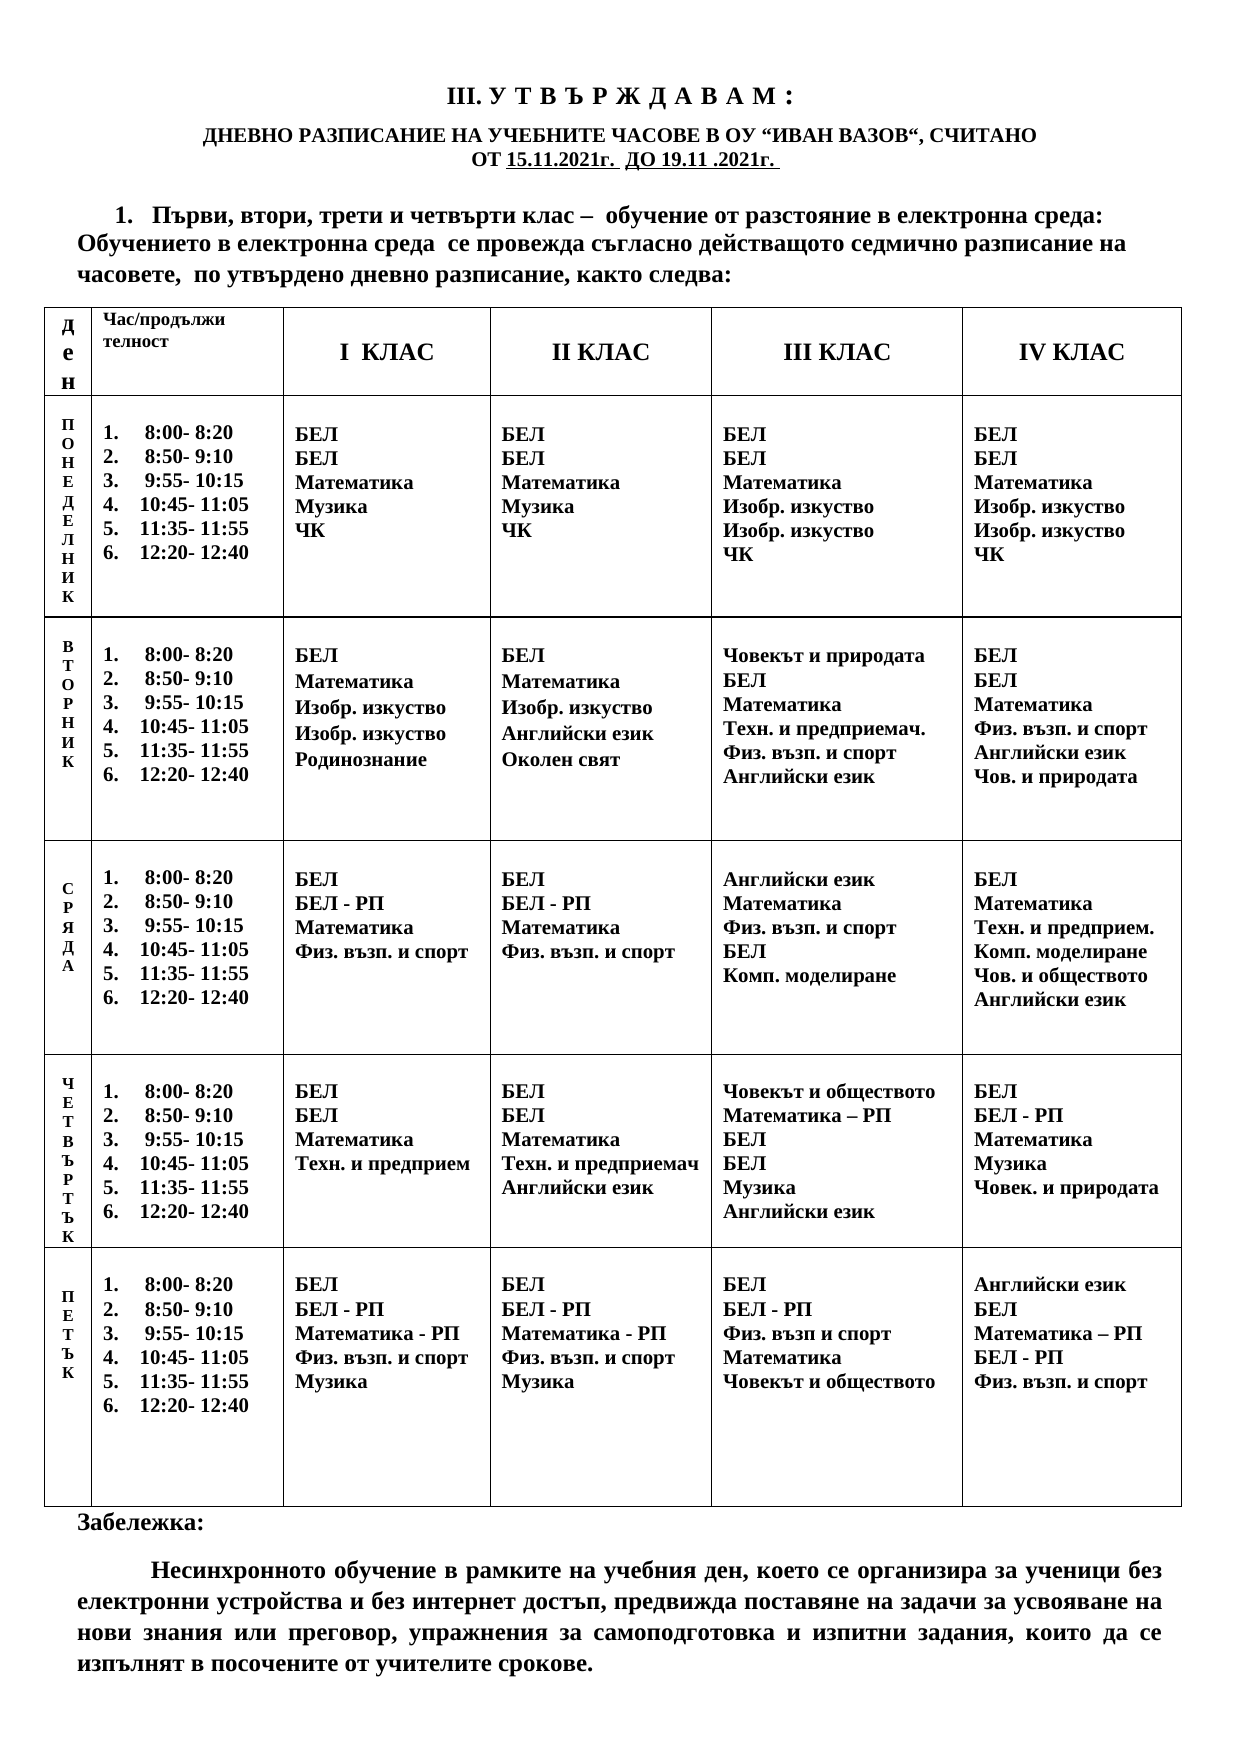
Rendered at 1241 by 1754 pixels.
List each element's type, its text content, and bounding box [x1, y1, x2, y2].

table_cell БЕЛ БЕЛ Математика Музика ЧК [284, 396, 490, 616]
table_cell БЕЛ БЕЛ Математика Техн. и предприем [284, 1055, 490, 1247]
table_cell БЕЛ БЕЛ Математика Музика ЧК [491, 396, 711, 616]
table_cell Английски език Математика Физ. възп. и спорт БЕЛ Комп. моделиране [712, 841, 962, 1054]
table_cell 1. 8:00- 8:20 2. 8:50- 9:10 3. 9:55- 10:15 4. 10:45- 11:05 5. 11:35- 11:55 6. 12:20- 12:40 [92, 618, 283, 840]
table_cell В Т О Р Н И К [45, 618, 91, 840]
table_cell БЕЛ БЕЛ - РП Математика - РП Физ. възп. и спорт Музика [491, 1248, 711, 1506]
table_header ІІ КЛАС [491, 308, 711, 394]
table_cell БЕЛ БЕЛ - РП Математика - РП Физ. възп. и спорт Музика [284, 1248, 490, 1506]
table_cell Ч Е Т В Ъ Р Т Ъ К [45, 1055, 91, 1247]
table_header І КЛАС [284, 308, 490, 394]
table_cell БЕЛ БЕЛ Математика Физ. възп. и спорт Английски език Чов. и природата [963, 618, 1181, 840]
table_cell БЕЛ БЕЛ - РП Математика Физ. възп. и спорт [284, 841, 490, 1054]
table_cell БЕЛ БЕЛ - РП Физ. възп и спорт Математика Човекът и обществото [712, 1248, 962, 1506]
table_header ІV КЛАС [963, 308, 1181, 394]
table_cell 1. 8:00- 8:20 2. 8:50- 9:10 3. 9:55- 10:15 4. 10:45- 11:05 5. 11:35- 11:55 6. 12:20- 12:40 [92, 841, 283, 1054]
text Обучението в електронна среда се провежда съгласно действащото седмично разписание на часовете, по утвърдено дневно разписание, както следва: [77, 228, 1163, 288]
table_cell Английски език БЕЛ Математика – РП БЕЛ - РП Физ. възп. и спорт [963, 1248, 1181, 1506]
table_cell Човекът и обществото Математика – РП БЕЛ БЕЛ Музика Английски език [712, 1055, 962, 1247]
table_header Час/продължи телност [92, 308, 283, 394]
text III. УТВЪРЖДАВАМ: [77, 77, 1163, 110]
table_cell Човекът и природата БЕЛ Математика Техн. и предприемач. Физ. възп. и спорт Английски език [712, 618, 962, 840]
text ОТ 15.11.2021г. ДО 19.11 .2021г. [77, 147, 1163, 171]
text Несинхронното обучение в рамките на учебния ден, което се организира за ученици без електронни устройства и без интернет достъп, предвижда поставяне на задачи за усвояване на нови знания или преговор, упражнения за самоподготовка и изпитни задания, които да се изпълнят в посочените от учителите срокове. [77, 1555, 1163, 1677]
table_cell 1. 8:00- 8:20 2. 8:50- 9:10 3. 9:55- 10:15 4. 10:45- 11:05 5. 11:35- 11:55 6. 12:20- 12:40 [92, 396, 283, 616]
table_header ІІІ КЛАС [712, 308, 962, 394]
table_cell БЕЛ БЕЛ Математика Изобр. изкуство Изобр. изкуство ЧК [712, 396, 962, 616]
table_cell П О Н Е Д Е Л Н И К [45, 396, 91, 616]
table_cell С Р Я Д А [45, 841, 91, 1054]
table_cell БЕЛ Математика Изобр. изкуство Изобр. изкуство Родинознание [284, 618, 490, 840]
table_cell П Е Т Ъ К [45, 1248, 91, 1506]
table_cell 1. 8:00- 8:20 2. 8:50- 9:10 3. 9:55- 10:15 4. 10:45- 11:05 5. 11:35- 11:55 6. 12:20- 12:40 [92, 1248, 283, 1506]
table_cell 1. 8:00- 8:20 2. 8:50- 9:10 3. 9:55- 10:15 4. 10:45- 11:05 5. 11:35- 11:55 6. 12:20- 12:40 [92, 1055, 283, 1247]
table_cell БЕЛ Математика Изобр. изкуство Английски език Околен свят [491, 618, 711, 840]
table_cell БЕЛ Математика Техн. и предприем. Комп. моделиране Чов. и обществото Английски език [963, 841, 1181, 1054]
table_cell БЕЛ БЕЛ Математика Изобр. изкуство Изобр. изкуство ЧК [963, 396, 1181, 616]
table_cell БЕЛ БЕЛ - РП Математика Физ. възп. и спорт [491, 841, 711, 1054]
table_header д е н [45, 308, 91, 394]
table_cell БЕЛ БЕЛ Математика Техн. и предприемач Английски език [491, 1055, 711, 1247]
list Първи, втори, трети и четвърти клас – обучение от разстояние в електронна среда: [114, 200, 1163, 228]
text Забележка: [77, 1507, 1163, 1536]
text ДНЕВНО РАЗПИСАНИЕ НА УЧЕБНИТЕ ЧАСОВЕ В ОУ “ИВАН ВАЗОВ“, СЧИТАНО [77, 123, 1163, 147]
table_cell БЕЛ БЕЛ - РП Математика Музика Човек. и природата [963, 1055, 1181, 1247]
